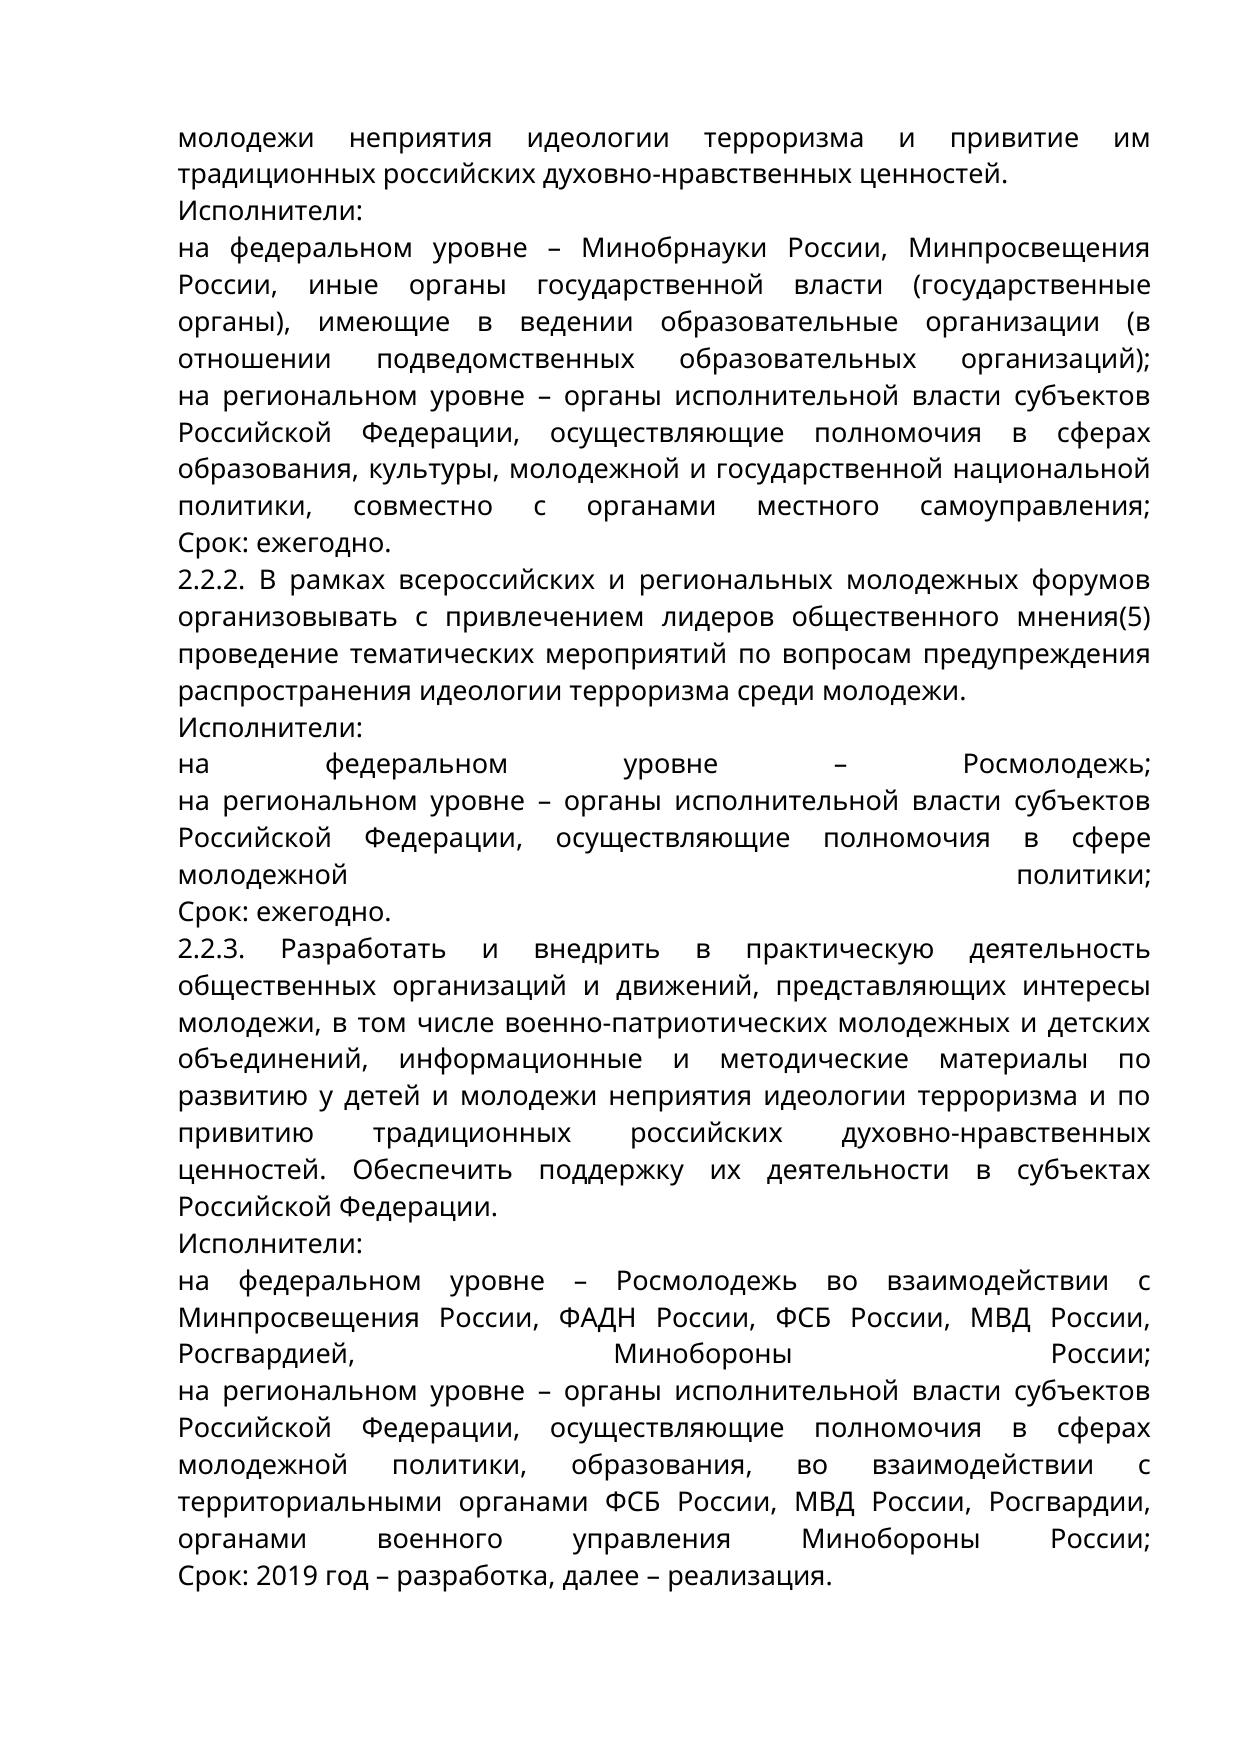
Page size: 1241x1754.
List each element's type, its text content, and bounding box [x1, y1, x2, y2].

text 2.2.2. В рамках всероссийских и региональных молодежных форумов организовывать с привлечением лидеров общественного мнения(5) проведение тематических мероприятий по вопросам предупреждения распространения идеологии терроризма среди молодежи. [177, 561, 1152, 708]
text Исполнители: на федеральном уровне – Росмолодежь; на региональном уровне – органы исполнительной власти субъектов Российской Федерации, осуществляющие полномочия в сфере молодежной политики; Срок: ежегодно. [177, 708, 1152, 929]
text 2.2.3. Разработать и внедрить в практическую деятельность общественных организаций и движений, представляющих интересы молодежи, в том числе военно-патриотических молодежных и детских объединений, информационные и методические материалы по развитию у детей и молодежи неприятия идеологии терроризма и по привитию традиционных российских духовно-нравственных ценностей. Обеспечить поддержку их деятельности в субъектах Российской Федерации. [177, 929, 1152, 1224]
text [177, 118, 1152, 192]
text Исполнители: на федеральном уровне – Росмолодежь во взаимодействии с Минпросвещения России, ФАДН России, ФСБ России, МВД России, Росгвардией, Минобороны России; на региональном уровне – органы исполнительной власти субъектов Российской Федерации, осуществляющие полномочия в сферах молодежной политики, образования, во взаимодействии с территориальными органами ФСБ России, МВД России, Росгвардии, органами военного управления Минобороны России; Срок: 2019 год – разработка, далее – реализация. [177, 1224, 1152, 1593]
text Исполнители: на федеральном уровне – Минобрнауки России, Минпросвещения России, иные органы государственной власти (государственные органы), имеющие в ведении образовательные организации (в отношении подведомственных образовательных организаций); на региональном уровне – органы исполнительной власти субъектов Российской Федерации, осуществляющие полномочия в сферах образования, культуры, молодежной и государственной национальной политики, совместно с органами местного самоуправления; Срок: ежегодно. [177, 192, 1152, 561]
